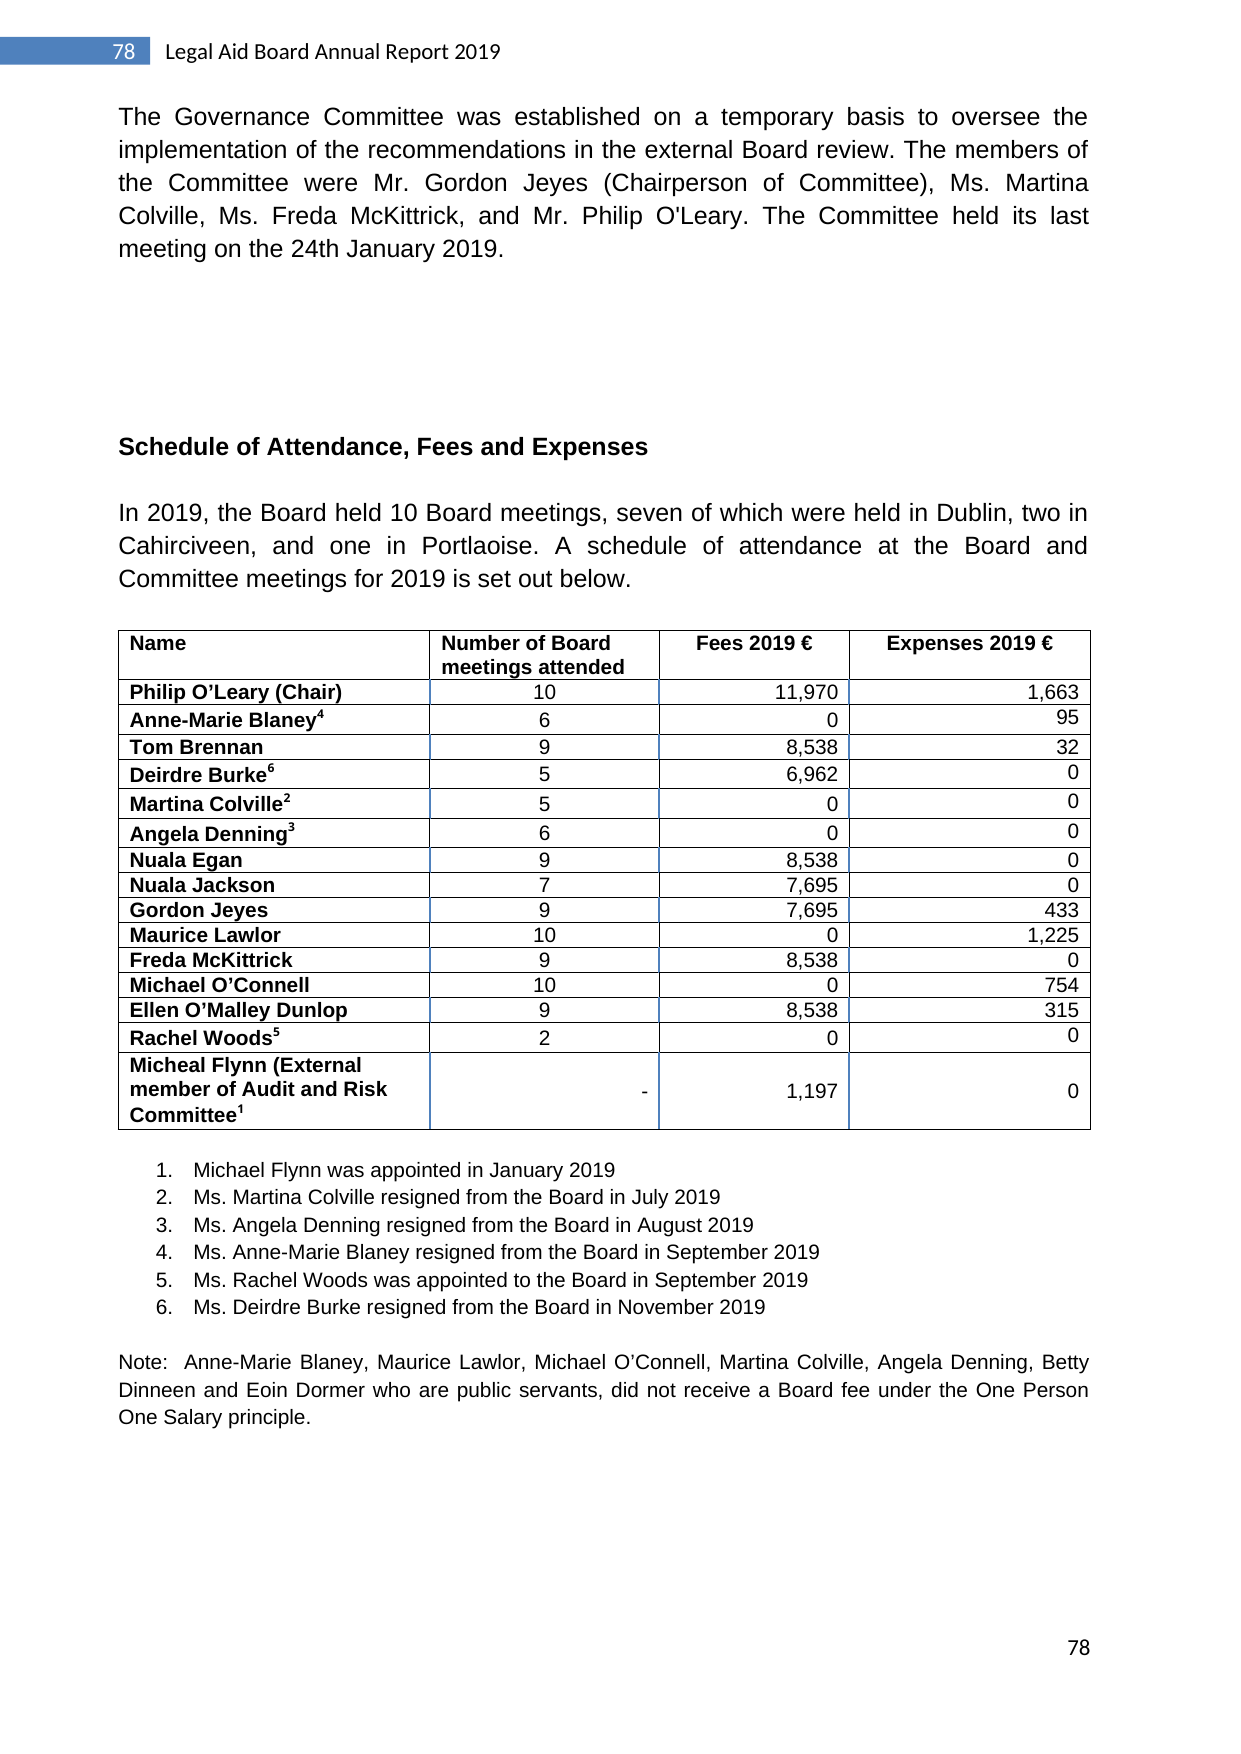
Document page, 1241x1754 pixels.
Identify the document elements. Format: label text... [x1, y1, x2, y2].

table_cell 6 [430, 819, 659, 847]
table_cell Martina Colville2 [119, 789, 429, 818]
table_cell 315 [850, 998, 1090, 1022]
table_cell Anne-Marie Blaney4 [119, 705, 429, 734]
table_cell Philip O’Leary (Chair) [119, 680, 429, 704]
table_cell 0 [850, 948, 1090, 972]
table_cell 10 [430, 923, 659, 947]
table_cell Tom Brennan [119, 735, 429, 759]
table_cell 1,225 [850, 923, 1090, 947]
table_cell 8,538 [660, 735, 848, 759]
list Ms. Angela Denning resigned from the Board in August 2019 [156, 1212, 1090, 1236]
table_cell 5 [431, 789, 658, 818]
table_cell 5 [430, 760, 659, 788]
table_cell 9 [431, 848, 658, 872]
text In 2019, the Board held 10 Board meetings, seven of which were held in Dublin, two in Cahirciveen, and one in Portlaoise. A schedule of attendance at the Board and Committee meetings for 2019 is set out below. [118, 498, 1090, 593]
table_header Number of Board meetings attended [430, 631, 659, 679]
table_cell 32 [850, 735, 1090, 759]
table_cell 0 [850, 848, 1090, 872]
table_header Name [119, 631, 429, 679]
table_cell 0 [660, 973, 849, 997]
table_cell 0 [850, 1053, 1090, 1129]
table_cell Maurice Lawlor [119, 923, 429, 947]
table_header Expenses 2019 € [850, 631, 1090, 679]
table_cell Gordon Jeyes [119, 898, 429, 922]
table_cell 7,695 [660, 898, 848, 922]
table_cell 0 [850, 873, 1090, 897]
table_cell 9 [431, 948, 658, 972]
table_cell 9 [431, 898, 658, 922]
table_cell Nuala Jackson [119, 873, 429, 897]
table_cell Freda McKittrick [119, 948, 429, 972]
table_cell 10 [430, 973, 659, 997]
table_cell Michael O’Connell [119, 973, 429, 997]
table_cell 10 [431, 680, 658, 704]
table_cell 0 [660, 819, 849, 847]
table_cell 2 [430, 1023, 659, 1052]
table_cell 95 [850, 705, 1090, 734]
table_cell Ellen O’Malley Dunlop [119, 998, 429, 1022]
table_cell 0 [850, 760, 1090, 788]
table_cell 0 [850, 819, 1090, 847]
table_cell 754 [850, 973, 1090, 997]
table_header Fees 2019 € [660, 631, 849, 679]
table_cell Rachel Woods5 [119, 1023, 429, 1052]
table_cell 8,538 [660, 998, 848, 1022]
list Ms. Deirdre Burke resigned from the Board in November 2019 [156, 1295, 1090, 1319]
table_cell 7,695 [660, 873, 849, 897]
table_cell 11,970 [660, 680, 848, 704]
table_cell 0 [850, 1023, 1090, 1052]
table_cell 9 [431, 998, 658, 1022]
table_cell 0 [660, 1023, 849, 1052]
text The Governance Committee was established on a temporary basis to oversee the implementation of the recommendations in the external Board review. The members of the Committee were Mr. Gordon Jeyes (Chairperson of Committee), Ms. Martina Colville, Ms. Freda McKittrick, and Mr. Philip O'Leary. The Committee held its last meeting on the 24th January 2019. [118, 102, 1090, 263]
table_cell 0 [660, 923, 849, 947]
table_cell 0 [660, 789, 848, 818]
table_cell 9 [431, 735, 658, 759]
text Note: Anne-Marie Blaney, Maurice Lawlor, Michael O’Connell, Martina Colville, Angela Denning, Betty Dinneen and Eoin Dormer who are public servants, did not receive a Board fee under the One Person One Salary principle. [118, 1350, 1090, 1429]
table_cell 8,538 [660, 848, 848, 872]
table_cell 7 [430, 873, 659, 897]
table_cell Deirdre Burke6 [119, 760, 429, 788]
table_cell 433 [850, 898, 1090, 922]
list Ms. Anne-Marie Blaney resigned from the Board in September 2019 [156, 1240, 1090, 1264]
table_cell 0 [660, 705, 849, 734]
table_cell 6,962 [660, 760, 849, 788]
table_cell 6 [430, 705, 659, 734]
table_cell - [431, 1053, 658, 1129]
table_cell 0 [850, 789, 1090, 818]
table_cell Angela Denning3 [119, 819, 429, 847]
table_cell Micheal Flynn (External member of Audit and Risk Committee1 [119, 1053, 429, 1129]
list Ms. Rachel Woods was appointed to the Board in September 2019 [156, 1267, 1090, 1291]
table_cell 8,538 [660, 948, 848, 972]
table_cell 1,197 [660, 1053, 848, 1129]
list Michael Flynn was appointed in January 2019 [156, 1157, 1090, 1181]
table_cell 1,663 [850, 680, 1090, 704]
list Ms. Martina Colville resigned from the Board in July 2019 [156, 1185, 1090, 1209]
text Schedule of Attendance, Fees and Expenses [118, 432, 1090, 461]
table_cell Nuala Egan [119, 848, 429, 872]
